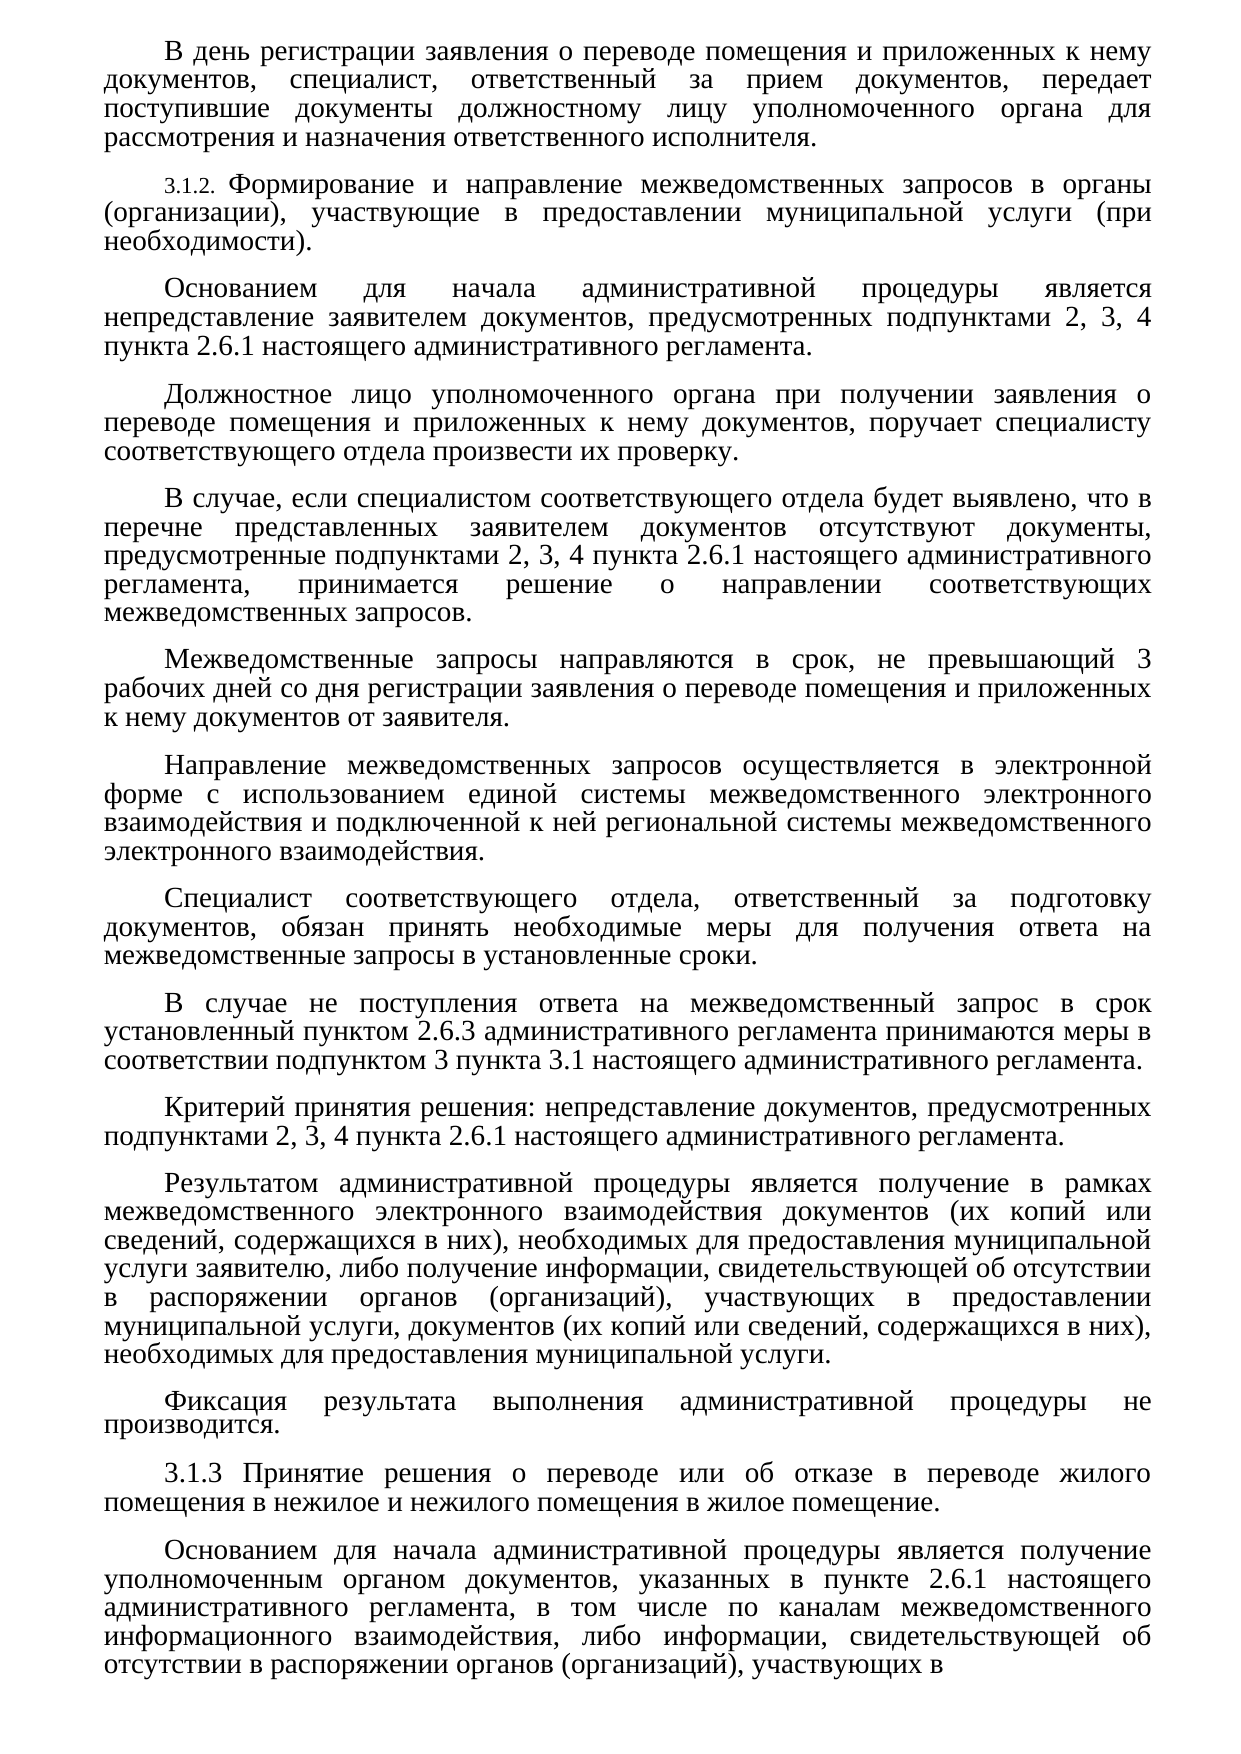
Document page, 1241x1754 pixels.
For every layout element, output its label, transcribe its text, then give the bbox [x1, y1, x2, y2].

list Формирование и направление межведомственных запросов в органы (организации), участвующие в предоставлении муниципальной услуги (при необходимости). [103, 170, 1152, 256]
text Фиксация результата выполнения административной процедуры не производится. [103, 1392, 1152, 1438]
text Критерий принятия решения: непредставление документов, предусмотренных подпунктами 2, 3, 4 пункта 2.6.1 настоящего административного регламента. [103, 1093, 1152, 1151]
text Основанием для начала административной процедуры является непредставление заявителем документов, предусмотренных подпунктами 2, 3, 4 пункта 2.6.1 настоящего административного регламента. [103, 274, 1152, 361]
text Результатом административной процедуры является получение в рамках межведомственного электронного взаимодействия документов (их копий или сведений, содержащихся в них), необходимых для предоставления муниципальной услуги заявителю, либо получение информации, свидетельствующей об отсутствии в распоряжении органов (организаций), участвующих в предоставлении муниципальной услуги, документов (их копий или сведений, содержащихся в них), необходимых для предоставления муниципальной услуги. [103, 1169, 1152, 1369]
text Межведомственные запросы направляются в срок, не превышающий 3 рабочих дней со дня регистрации заявления о переводе помещения и приложенных к нему документов от заявителя. [103, 646, 1152, 733]
text Направление межведомственных запросов осуществляется в электронной форме с использованием единой системы межведомственного электронного взаимодействия и подключенной к ней региональной системы межведомственного электронного взаимодействия. [103, 752, 1152, 866]
text Специалист соответствующего отдела, ответственный за подготовку документов, обязан принять необходимые меры для получения ответа на межведомственные запросы в установленные сроки. [103, 885, 1152, 970]
text 3.1.3 Принятие решения о переводе или об отказе в переводе жилого помещения в нежилое и нежилого помещения в жилое помещение. [103, 1460, 1152, 1518]
text Основанием для начала административной процедуры является получение уполномоченным органом документов, указанных в пункте 2.6.1 настоящего административного регламента, в том числе по каналам межведомственного информационного взаимодействия, либо информации, свидетельствующей об отсутствии в распоряжении органов (организаций), участвующих в [103, 1537, 1152, 1679]
text В случае, если специалистом соответствующего отдела будет выявлено, что в перечне представленных заявителем документов отсутствуют документы, предусмотренные подпунктами 2, 3, 4 пункта 2.6.1 настоящего административного регламента, принимается решение о направлении соответствующих межведомственных запросов. [103, 485, 1152, 627]
text В случае не поступления ответа на межведомственный запрос в срок установленный пунктом 2.6.3 административного регламента принимаются меры в соответствии подпунктом 3 пункта 3.1 настоящего административного регламента. [103, 989, 1152, 1075]
text В день регистрации заявления о переводе помещения и приложенных к нему документов, специалист, ответственный за прием документов, передает поступившие документы должностному лицу уполномоченного органа для рассмотрения и назначения ответственного исполнителя. [103, 37, 1152, 152]
text Должностное лицо уполномоченного органа при получении заявления о переводе помещения и приложенных к нему документов, поручает специалисту соответствующего отдела произвести их проверку. [103, 380, 1152, 466]
